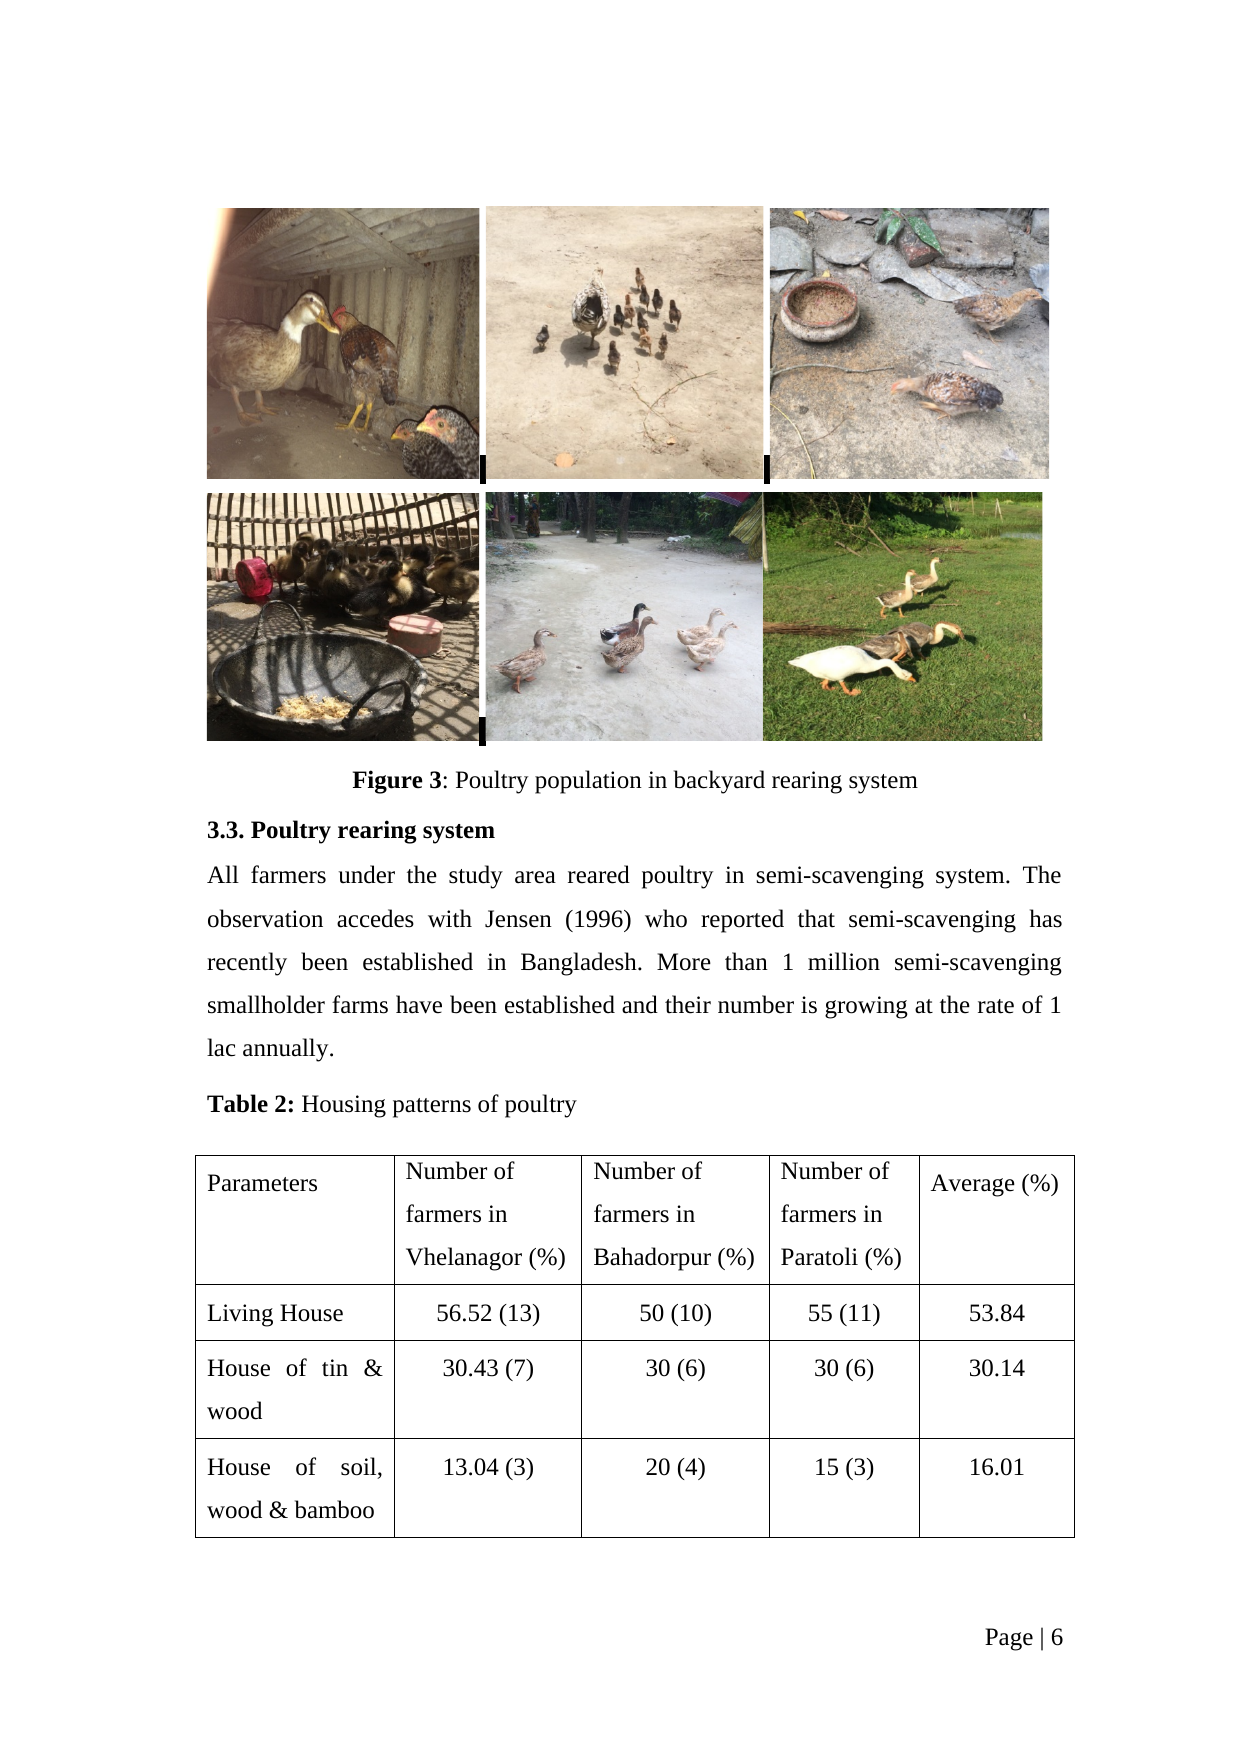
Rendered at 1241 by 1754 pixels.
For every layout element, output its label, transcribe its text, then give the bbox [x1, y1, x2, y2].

text Table 2: Housing patterns of poultry [207, 1089, 1063, 1117]
table_cell House of tin & wood [196, 1341, 394, 1438]
table_cell 56.52 (13) [395, 1285, 581, 1339]
table_cell 50 (10) [582, 1285, 769, 1339]
subtitle 3.3. Poultry rearing system [207, 815, 1063, 844]
text All farmers under the study area reared poultry in semi-scavenging system. The observation accedes with Jensen (1996) who reported that semi-scavenging has recently been established in Bangladesh. More than 1 million semi-scavenging smallholder farms have been established and their number is growing at the rate of 1 lac annually. [207, 861, 1063, 1062]
table_cell 16.01 [920, 1439, 1074, 1537]
text Figure 3: Poultry population in backyard rearing system [207, 766, 1063, 794]
table_cell 30 (6) [770, 1341, 919, 1438]
picture [206, 208, 480, 479]
table_cell 30.14 [920, 1341, 1074, 1438]
picture [485, 492, 1043, 741]
table_cell 53.84 [920, 1285, 1074, 1339]
picture [769, 208, 1050, 479]
table_header Average (%) [920, 1156, 1074, 1284]
table_header Number of farmers in Paratoli (%) [770, 1156, 919, 1284]
table_header Number of farmers in Vhelanagor (%) [395, 1156, 581, 1284]
table_cell 13.04 (3) [395, 1439, 581, 1537]
picture [485, 206, 764, 479]
table_header Parameters [196, 1156, 394, 1284]
table_cell 55 (11) [770, 1285, 919, 1339]
table_cell 20 (4) [582, 1439, 769, 1537]
table_cell House of soil, wood & bamboo [196, 1439, 394, 1537]
table_header Number of farmers in Bahadorpur (%) [582, 1156, 769, 1284]
table_cell Living House [196, 1285, 394, 1339]
picture [206, 493, 480, 741]
table_cell 15 (3) [770, 1439, 919, 1537]
table_cell 30.43 (7) [395, 1341, 581, 1438]
table_cell 30 (6) [582, 1341, 769, 1438]
